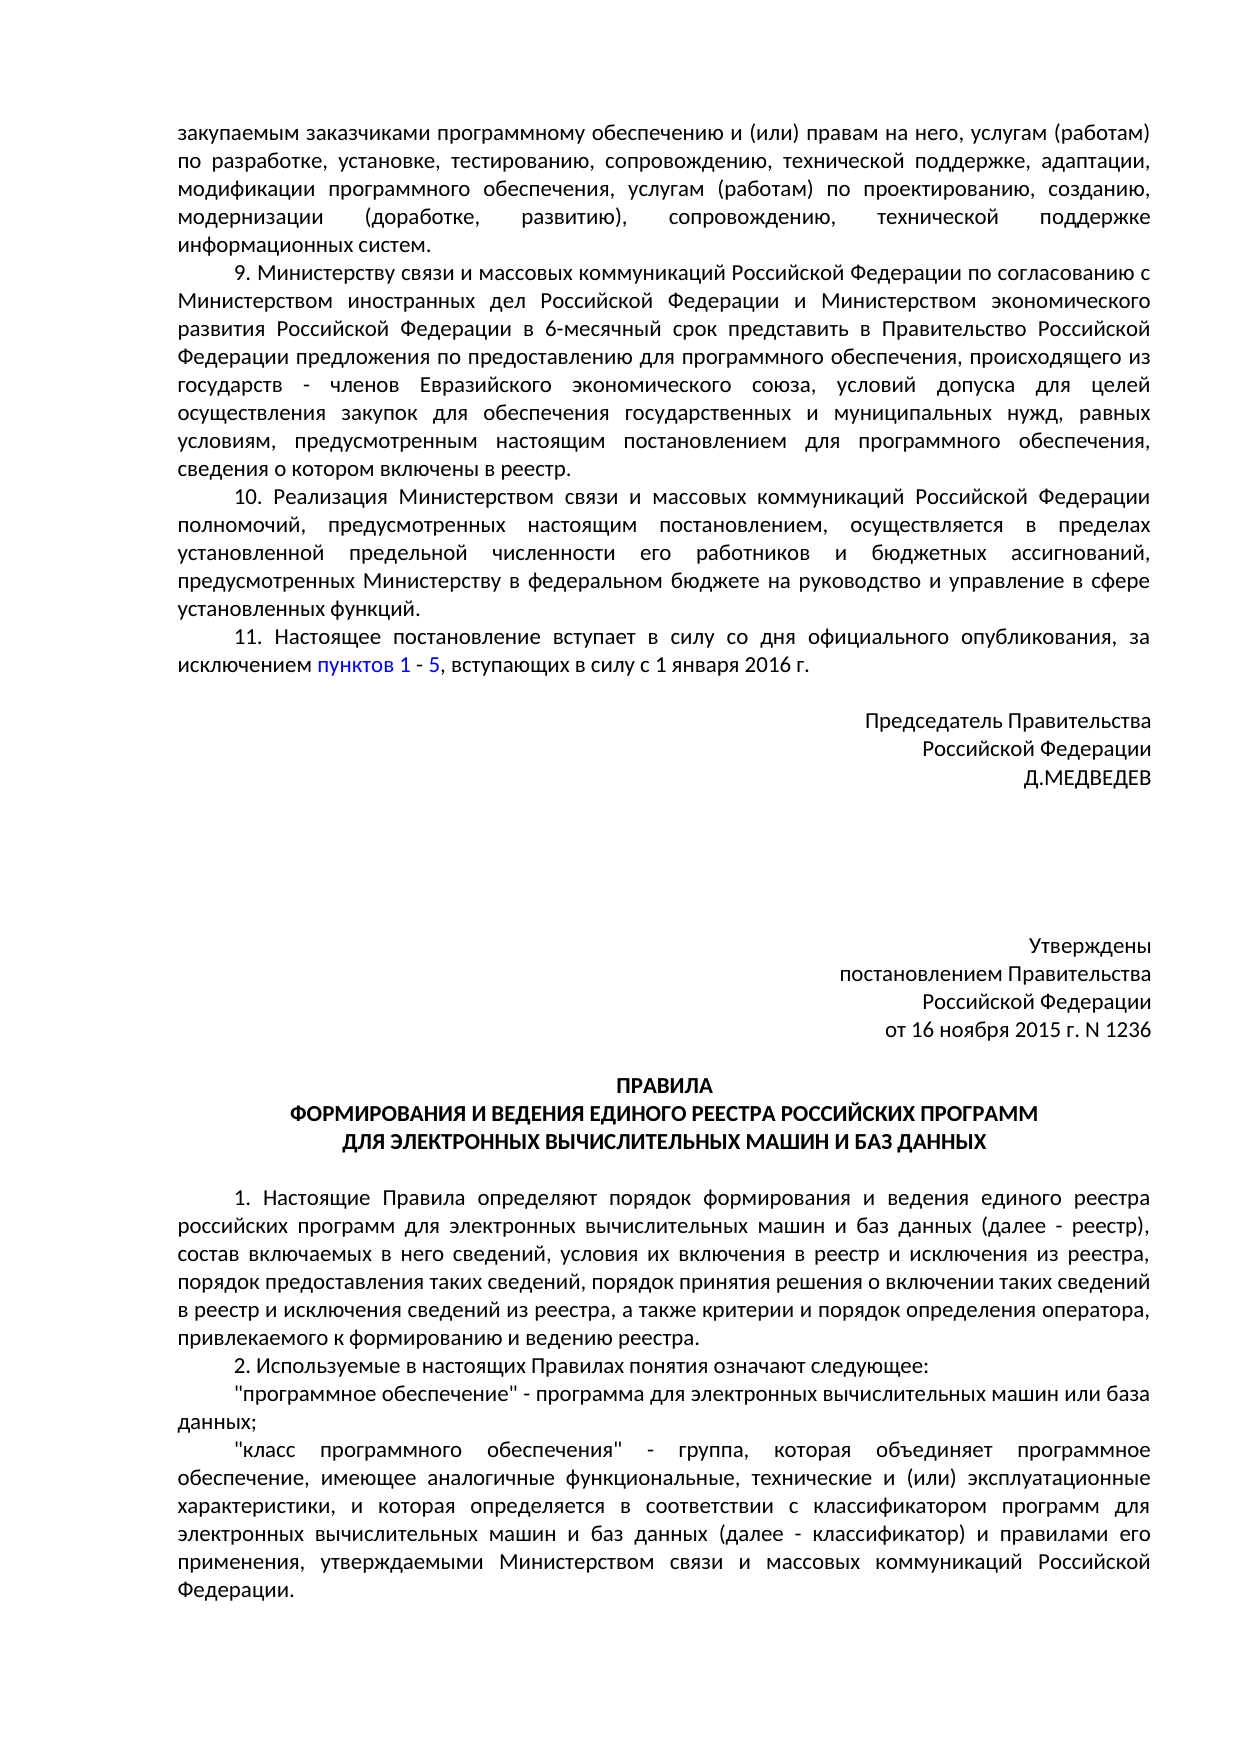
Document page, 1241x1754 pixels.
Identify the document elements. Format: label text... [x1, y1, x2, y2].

text Российской Федерации [177, 734, 1152, 763]
text 9. Министерству связи и массовых коммуникаций Российской Федерации по согласованию с Министерством иностранных дел Российской Федерации и Министерством экономического развития Российской Федерации в 6-месячный срок представить в Правительство Российской Федерации предложения по предоставлению для программного обеспечения, происходящего из государств - членов Евразийского экономического союза, условий допуска для целей осуществления закупок для обеспечения государственных и муниципальных нужд, равных условиям, предусмотренным настоящим постановлением для программного обеспечения, сведения о котором включены в реестр. [177, 258, 1152, 482]
text Председатель Правительства [177, 707, 1152, 734]
text постановлением Правительства [177, 959, 1152, 987]
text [177, 118, 1152, 258]
text от 16 ноября 2015 г. N 1236 [177, 1015, 1152, 1043]
text Российской Федерации [177, 987, 1152, 1015]
text 10. Реализация Министерством связи и массовых коммуникаций Российской Федерации полномочий, предусмотренных настоящим постановлением, осуществляется в пределах установленной предельной численности его работников и бюджетных ассигнований, предусмотренных Министерству в федеральном бюджете на руководство и управление в сфере установленных функций. [177, 482, 1152, 622]
text Д.МЕДВЕДЕВ [177, 763, 1152, 791]
title ПРАВИЛА [177, 1071, 1152, 1099]
title ФОРМИРОВАНИЯ И ВЕДЕНИЯ ЕДИНОГО РЕЕСТРА РОССИЙСКИХ ПРОГРАММ [177, 1099, 1152, 1127]
text Утверждены [177, 931, 1152, 959]
text "класс программного обеспечения" - группа, которая объединяет программное обеспечение, имеющее аналогичные функциональные, технические и (или) эксплуатационные характеристики, и которая определяется в соответствии с классификатором программ для электронных вычислительных машин и баз данных (далее - классификатор) и правилами его применения, утверждаемыми Министерством связи и массовых коммуникаций Российской Федерации. [177, 1435, 1152, 1603]
text "программное обеспечение" - программа для электронных вычислительных машин или база данных; [177, 1379, 1152, 1435]
text 11. Настоящее постановление вступает в силу со дня официального опубликования, за исключением пунктов 1 - 5, вступающих в силу с 1 января 2016 г. [177, 622, 1152, 678]
text 1. Настоящие Правила определяют порядок формирования и ведения единого реестра российских программ для электронных вычислительных машин и баз данных (далее - реестр), состав включаемых в него сведений, условия их включения в реестр и исключения из реестра, порядок предоставления таких сведений, порядок принятия решения о включении таких сведений в реестр и исключения сведений из реестра, а также критерии и порядок определения оператора, привлекаемого к формированию и ведению реестра. [177, 1183, 1152, 1351]
title ДЛЯ ЭЛЕКТРОННЫХ ВЫЧИСЛИТЕЛЬНЫХ МАШИН И БАЗ ДАННЫХ [177, 1127, 1152, 1155]
text 2. Используемые в настоящих Правилах понятия означают следующее: [177, 1351, 1152, 1379]
